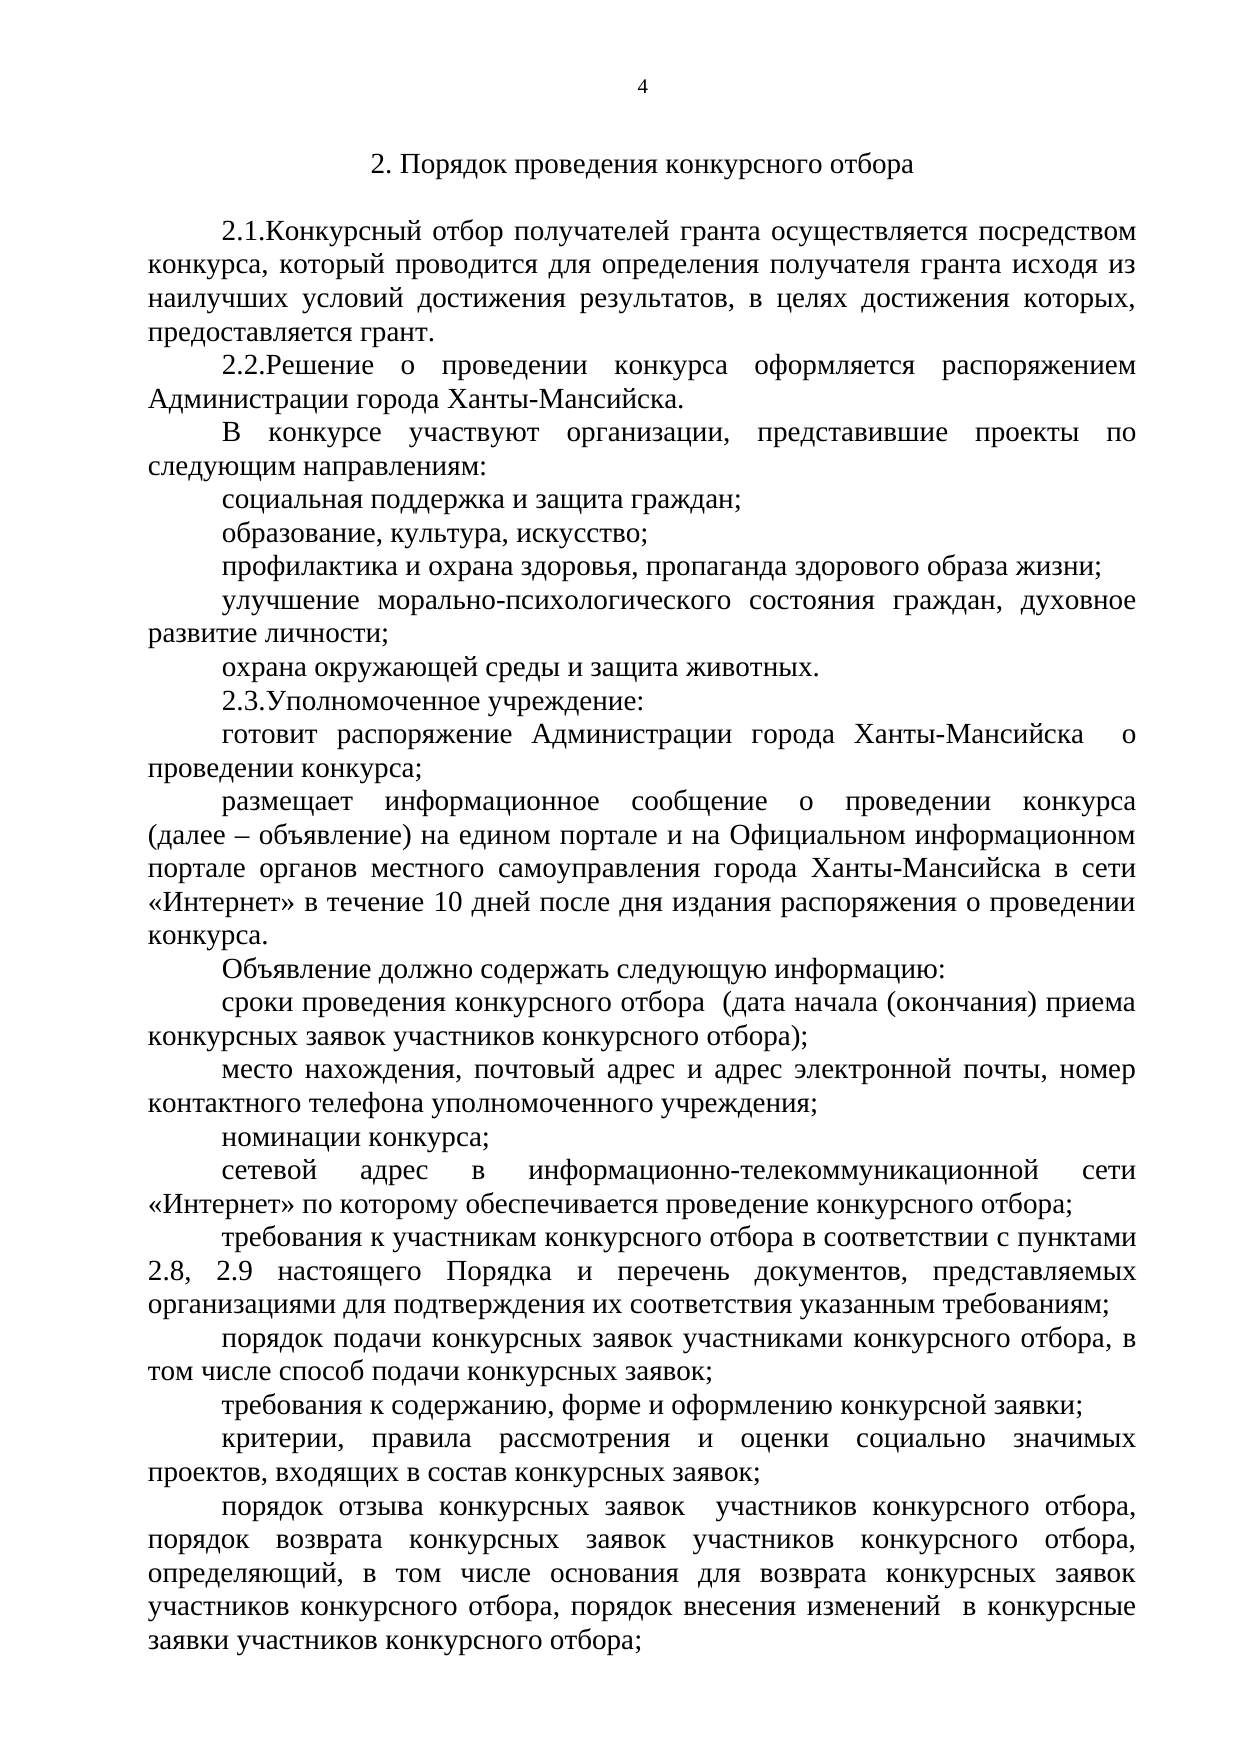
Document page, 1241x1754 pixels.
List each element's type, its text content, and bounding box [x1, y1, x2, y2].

text профилактика и охрана здоровья, пропаганда здорового образа жизни; [148, 548, 1137, 582]
text образование, культура, искусство; [148, 515, 1137, 548]
text улучшение морально-психологического состояния граждан, духовное развитие личности; [148, 582, 1137, 649]
text социальная поддержка и защита граждан; [148, 481, 1137, 515]
text требования к содержанию, форме и оформлению конкурсной заявки; [148, 1387, 1137, 1421]
text готовит распоряжение Администрации города Ханты-Мансийска о проведении конкурса; [148, 716, 1137, 783]
text 2.1.Конкурсный отбор получателей гранта осуществляется посредством конкурса, который проводится для определения получателя гранта исходя из наилучших условий достижения результатов, в целях достижения которых, предоставляется грант. [148, 213, 1137, 347]
text Объявление должно содержать следующую информацию: [148, 951, 1137, 984]
text место нахождения, почтовый адрес и адрес электронной почты, номер контактного телефона уполномоченного учреждения; [148, 1052, 1137, 1119]
text номинации конкурса; [148, 1119, 1137, 1152]
text критерии, правила рассмотрения и оценки социально значимых проектов, входящих в состав конкурсных заявок; [148, 1421, 1137, 1488]
text порядок отзыва конкурсных заявок участников конкурсного отбора, порядок возврата конкурсных заявок участников конкурсного отбора, определяющий, в том числе основания для возврата конкурсных заявок участников конкурсного отбора, порядок внесения изменений в конкурсные заявки участников конкурсного отбора; [148, 1488, 1137, 1655]
text сетевой адрес в информационно-телекоммуникационной сети «Интернет» по которому обеспечивается проведение конкурсного отбора; [148, 1152, 1137, 1219]
text 2.2.Решение о проведении конкурса оформляется распоряжением Администрации города Ханты-Мансийска. [148, 347, 1137, 414]
text порядок подачи конкурсных заявок участниками конкурсного отбора, в том числе способ подачи конкурсных заявок; [148, 1320, 1137, 1387]
text охрана окружающей среды и защита животных. [148, 649, 1137, 683]
text размещает информационное сообщение о проведении конкурса (далее – объявление) на едином портале и на Официальном информационном портале органов местного самоуправления города Ханты-Мансийска в сети «Интернет» в течение 10 дней после дня издания распоряжения о проведении конкурса. [148, 783, 1137, 951]
text 2.3.Уполномоченное учреждение: [148, 683, 1137, 716]
text 2. Порядок проведения конкурсного отбора [148, 146, 1137, 179]
text требования к участникам конкурсного отбора в соответствии с пунктами 2.8, 2.9 настоящего Порядка и перечень документов, представляемых организациями для подтверждения их соответствия указанным требованиям; [148, 1219, 1137, 1320]
text В конкурсе участвуют организации, представившие проекты по следующим направлениям: [148, 414, 1137, 481]
text сроки проведения конкурсного отбора (дата начала (окончания) приема конкурсных заявок участников конкурсного отбора); [148, 984, 1137, 1052]
